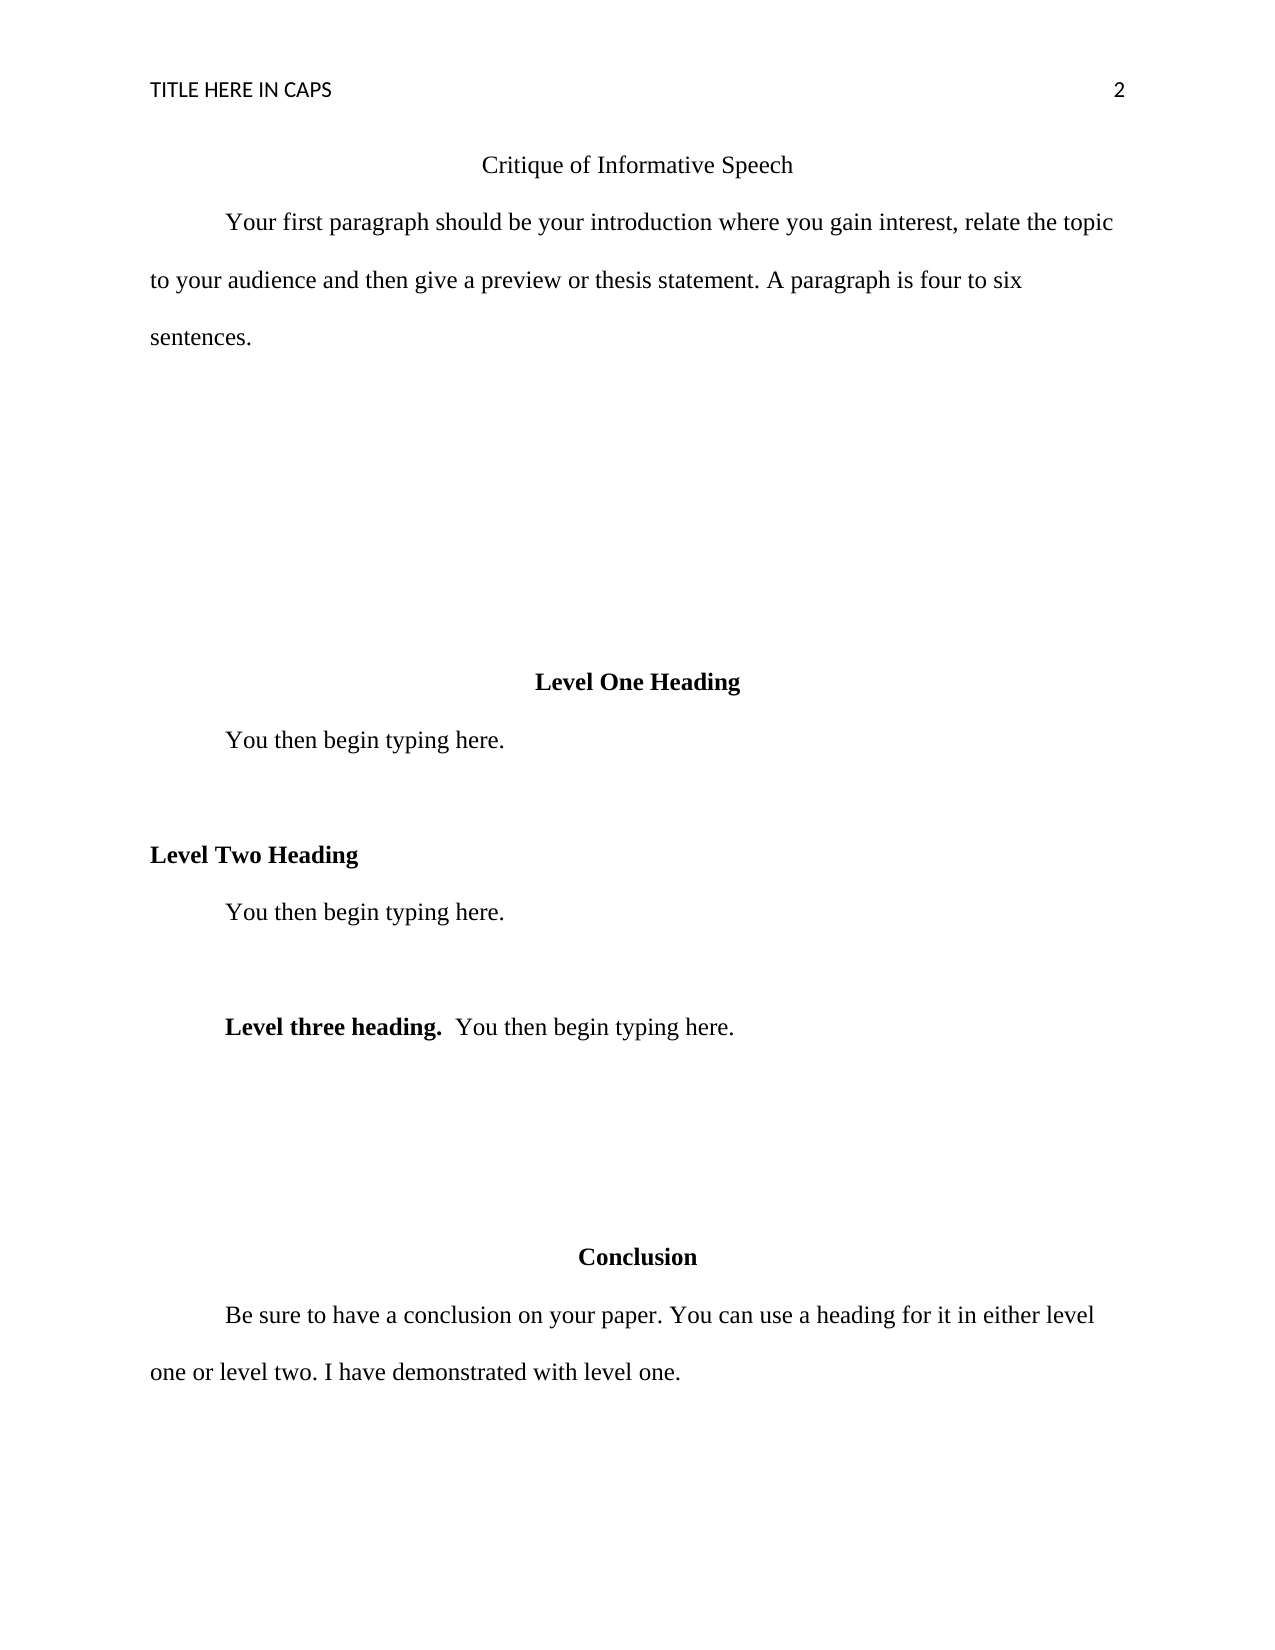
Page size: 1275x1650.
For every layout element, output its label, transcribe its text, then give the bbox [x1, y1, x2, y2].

text Conclusion [150, 1242, 1125, 1271]
text You then begin typing here. [150, 725, 1125, 754]
text Level three heading. You then begin typing here. [150, 1012, 1125, 1041]
text Your first paragraph should be your introduction where you gain interest, relate the topic to your audience and then give a preview or thesis statement. A paragraph is four to six sentences. [150, 207, 1125, 351]
text Level One Heading [150, 667, 1125, 696]
text You then begin typing here. [150, 897, 1125, 926]
text Level Two Heading [150, 840, 1125, 869]
text Critique of Informative Speech [150, 150, 1125, 179]
text Be sure to have a conclusion on your paper. You can use a heading for it in either level one or level two. I have demonstrated with level one. [150, 1300, 1125, 1386]
